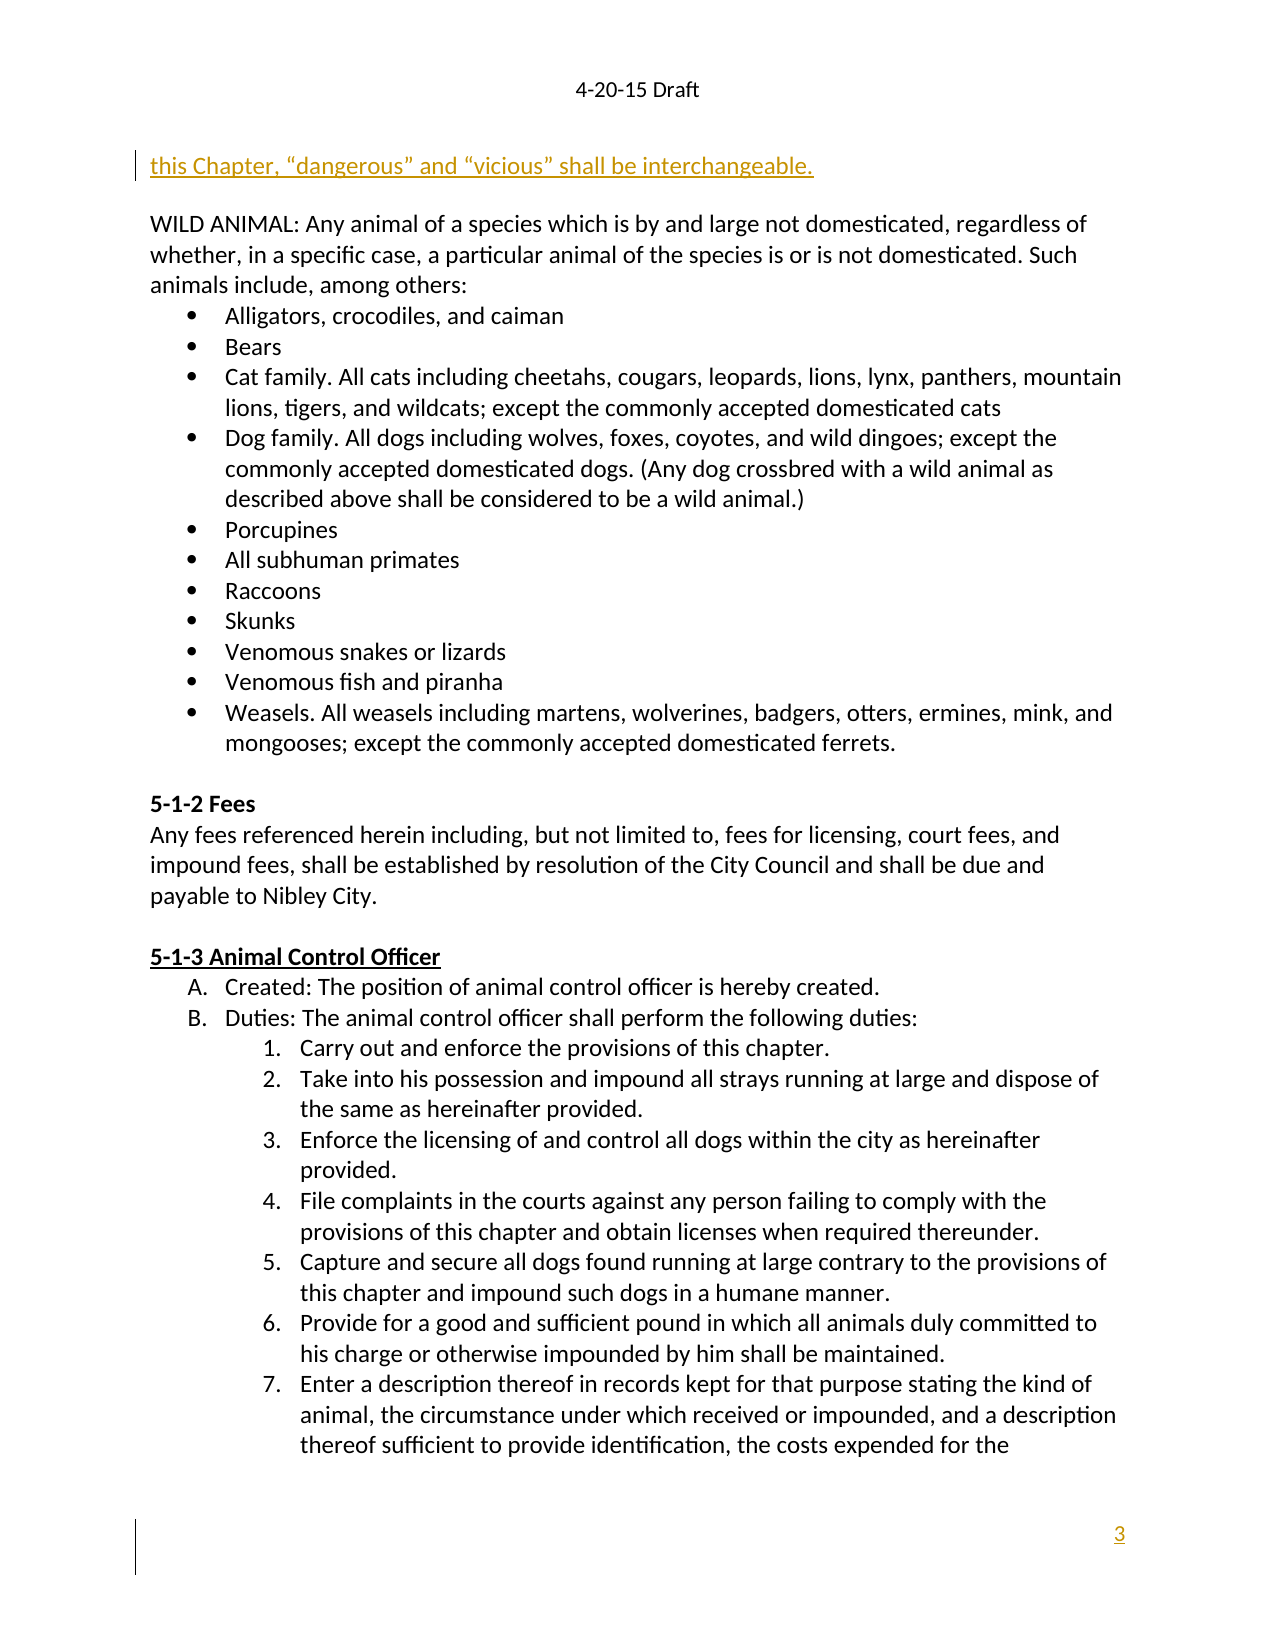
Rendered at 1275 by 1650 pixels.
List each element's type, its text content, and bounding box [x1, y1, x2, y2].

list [262, 1368, 1125, 1460]
text 5-1-3 Animal Control Officer [150, 941, 1125, 972]
text Any fees referenced herein including, but not limited to, fees for licensing, court fees, and impound fees, shall be established by resolution of the City Council and shall be due and payable to Nibley City. [150, 819, 1125, 911]
list Created: The position of animal control officer is hereby created. [187, 972, 1125, 1002]
list File complaints in the courts against any person failing to comply with the provisions of this chapter and obtain licenses when required thereunder. [262, 1185, 1125, 1246]
text 5-1-2 Fees [150, 788, 1125, 819]
list Porcupines [187, 514, 1125, 544]
list Provide for a good and sufficient pound in which all animals duly committed to his charge or otherwise impounded by him shall be maintained. [262, 1307, 1125, 1368]
list Dog family. All dogs including wolves, foxes, coyotes, and wild dingoes; except the commonly accepted domesticated dogs. (Any dog crossbred with a wild animal as described above shall be considered to be a wild animal.) [187, 422, 1125, 514]
list Bears [187, 331, 1125, 361]
list Skunks [187, 605, 1125, 636]
list Cat family. All cats including cheetahs, cougars, leopards, lions, lynx, panthers, mountain lions, tigers, and wildcats; except the commonly accepted domesticated cats [187, 361, 1125, 422]
text WILD ANIMAL: Any animal of a species which is by and large not domesticated, regardless of whether, in a specific case, a particular animal of the species is or is not domesticated. Such animals include, among others: [150, 208, 1125, 300]
list Carry out and enforce the provisions of this chapter. [262, 1033, 1125, 1063]
list Weasels. All weasels including martens, wolverines, badgers, otters, ermines, mink, and mongooses; except the commonly accepted domesticated ferrets. [187, 697, 1125, 758]
list All subhuman primates [187, 544, 1125, 575]
list Capture and secure all dogs found running at large contrary to the provisions of this chapter and impound such dogs in a humane manner. [262, 1246, 1125, 1307]
list Duties: The animal control officer shall perform the following duties: [187, 1002, 1125, 1033]
list Venomous fish and piranha [187, 666, 1125, 697]
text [150, 150, 1125, 208]
list Raccoons [187, 575, 1125, 605]
list Enforce the licensing of and control all dogs within the city as hereinafter provided. [262, 1124, 1125, 1185]
list Take into his possession and impound all strays running at large and dispose of the same as hereinafter provided. [262, 1063, 1125, 1124]
list Venomous snakes or lizards [187, 636, 1125, 666]
list Alligators, crocodiles, and caiman [187, 300, 1125, 331]
